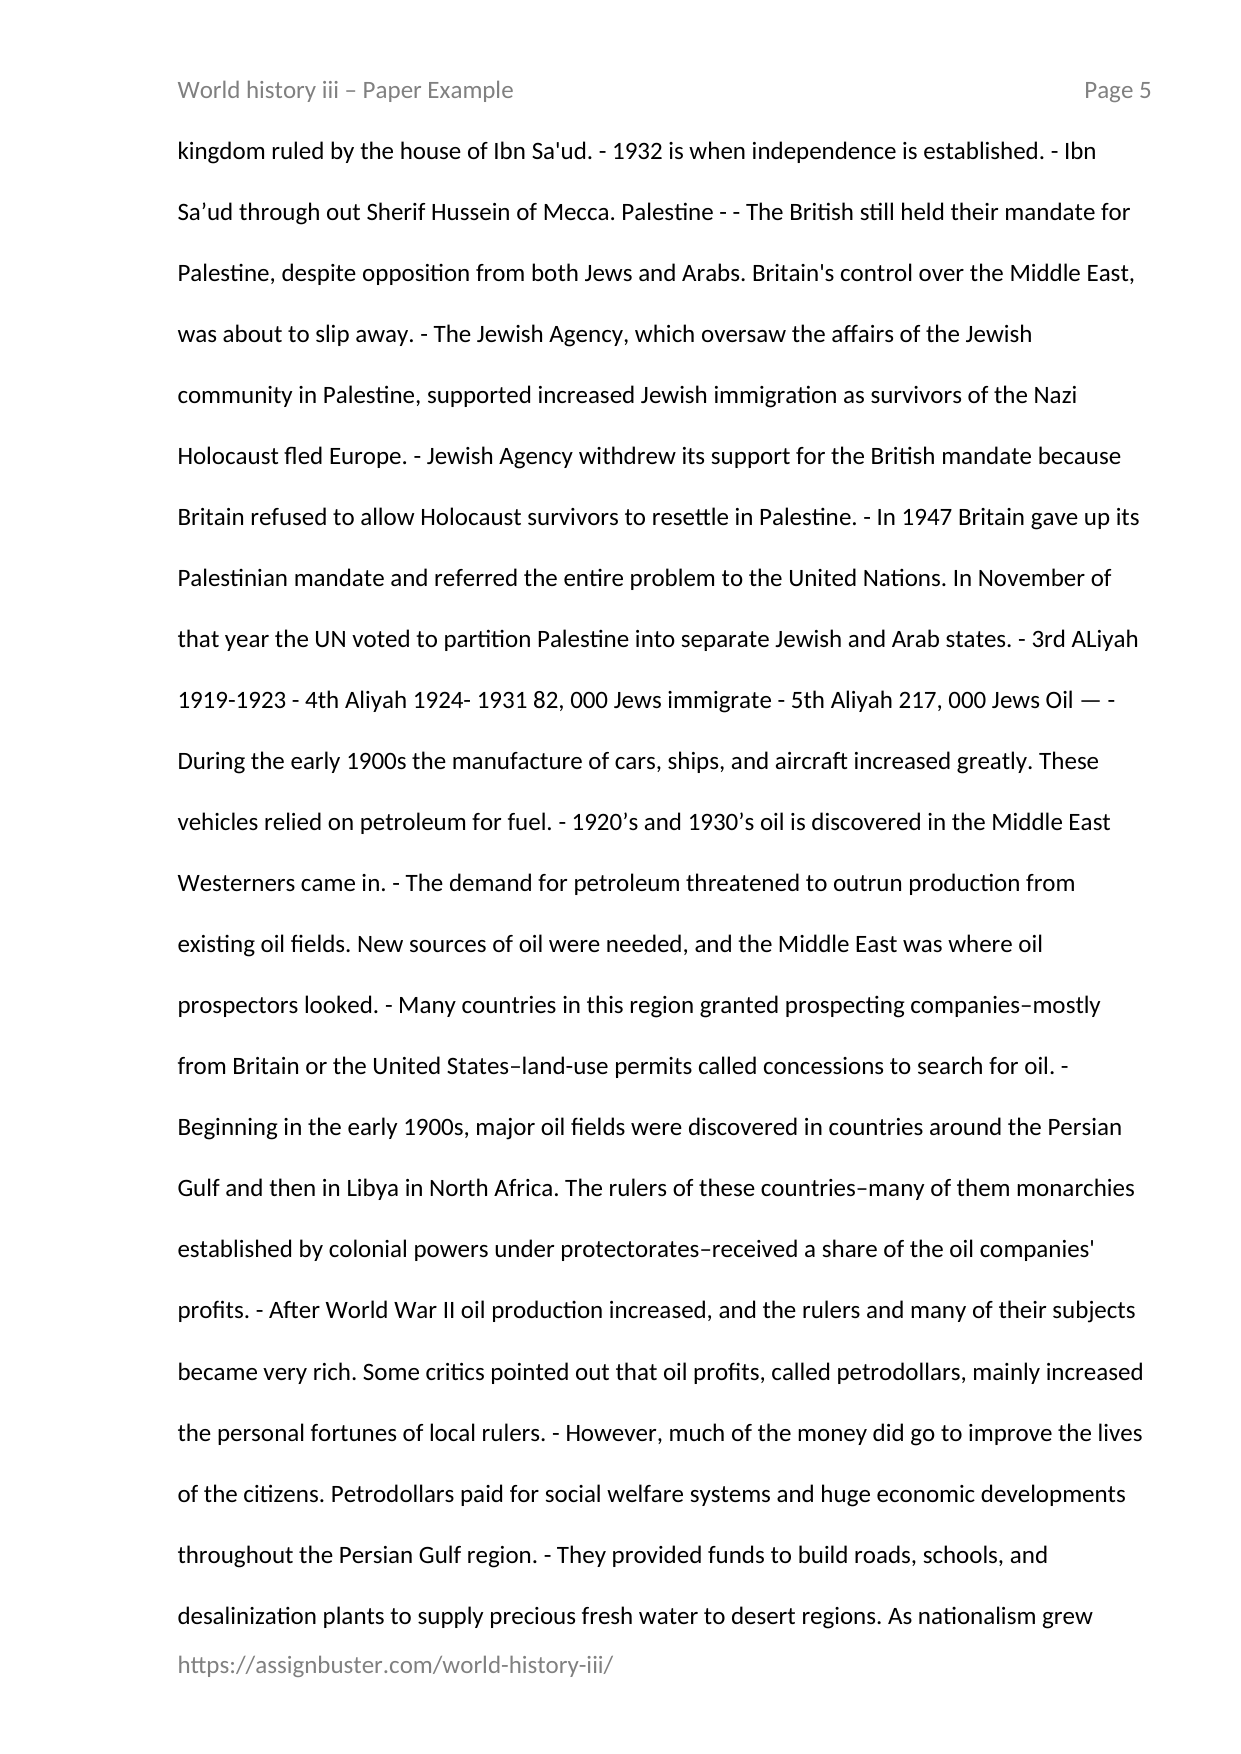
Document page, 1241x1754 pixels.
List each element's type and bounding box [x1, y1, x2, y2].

text [177, 135, 1152, 1630]
